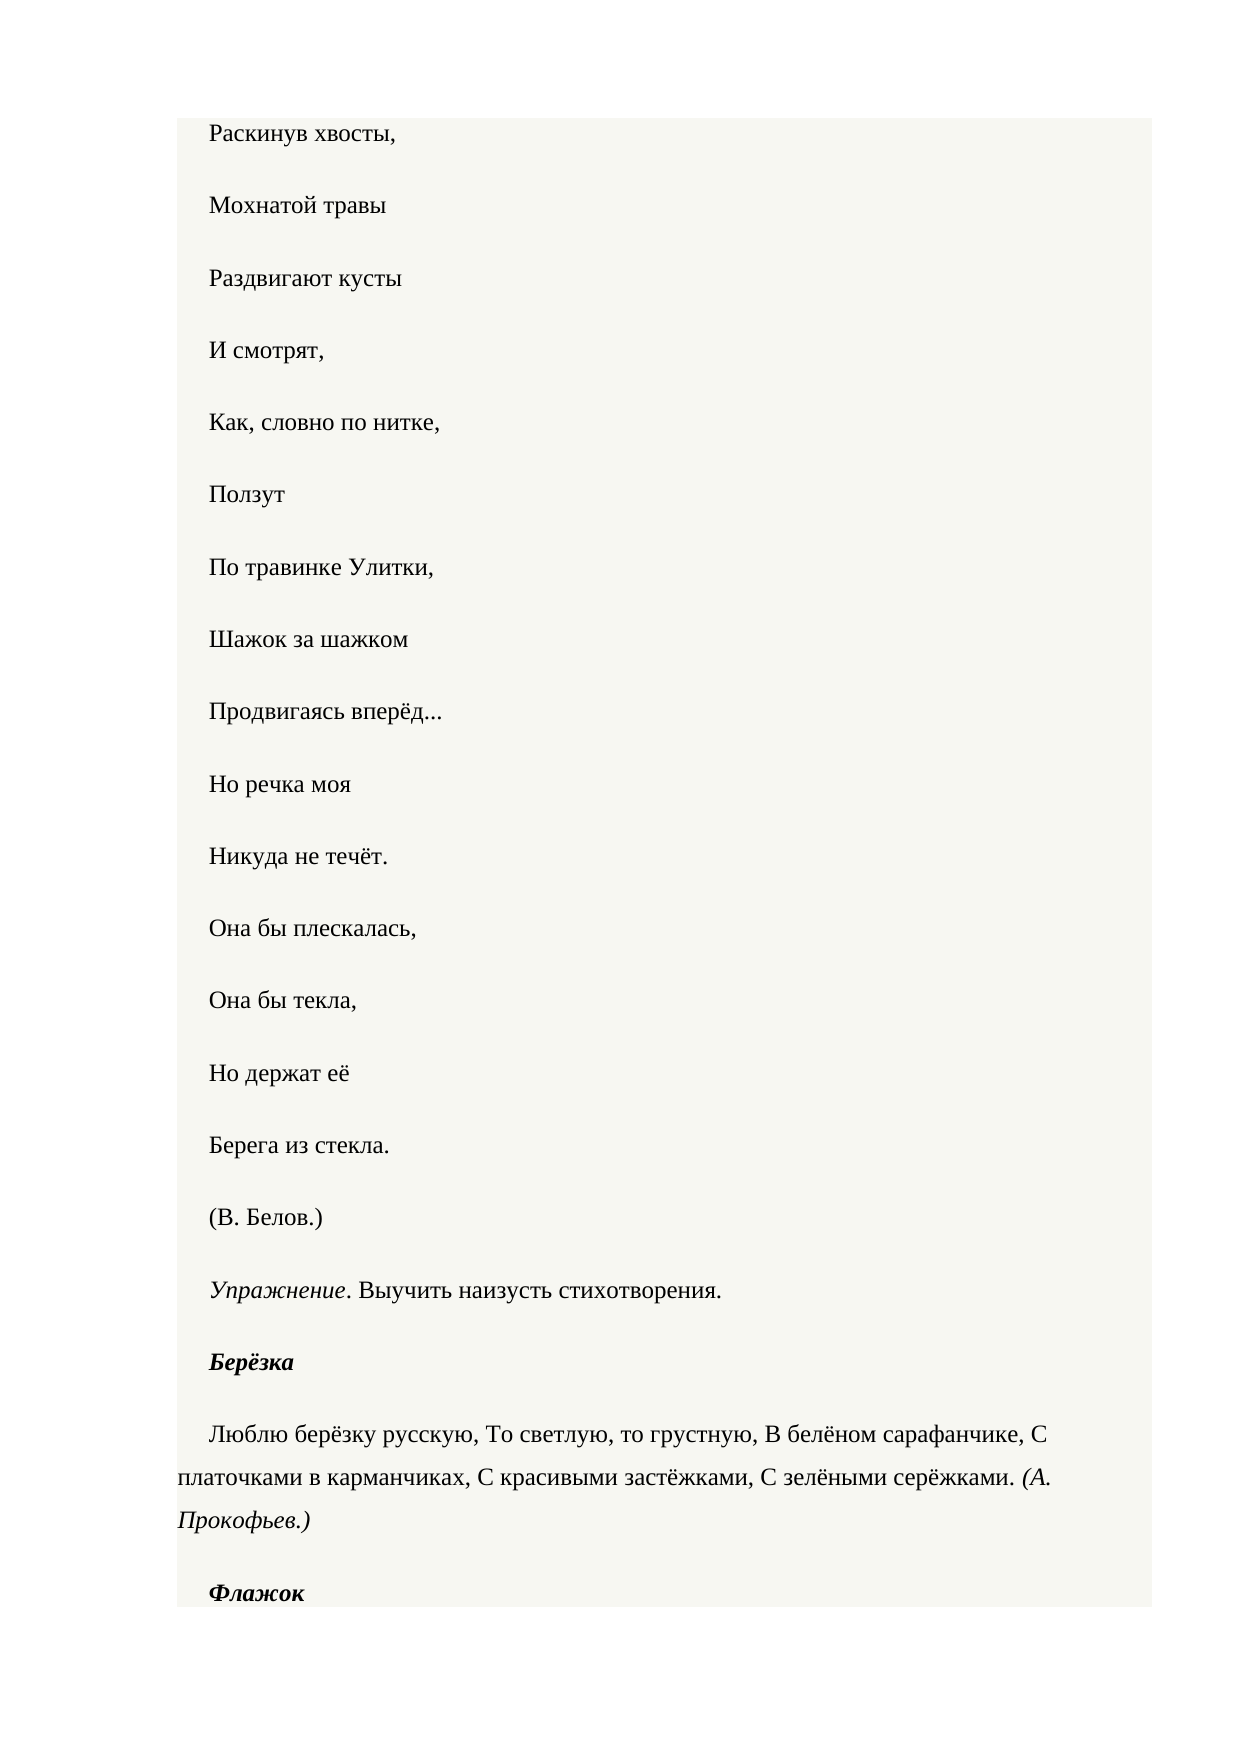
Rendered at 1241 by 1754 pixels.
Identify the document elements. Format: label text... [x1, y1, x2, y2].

text Люблю берёзку русскую, То светлую, то грустную, В белёном сарафанчике, С платочками в карманчиках, С красивыми застёжками, С зелёными серёжками. (А. Прокофьев.) [177, 1419, 1152, 1534]
text Она бы плескалась, [177, 913, 1152, 942]
text Она бы текла, [177, 986, 1152, 1014]
text Берёзка [177, 1347, 1152, 1376]
text Раздвигают кусты [177, 263, 1152, 291]
text Берега из стекла. [177, 1130, 1152, 1159]
text (В. Белов.) [177, 1202, 1152, 1231]
text По травинке Улитки, [177, 552, 1152, 581]
text Флажок [177, 1578, 1152, 1607]
text Ползут [177, 479, 1152, 508]
text Как, словно по нитке, [177, 407, 1152, 436]
text Продвигаясь вперёд... [177, 696, 1152, 725]
text И смотрят, [177, 335, 1152, 364]
text Мохнатой травы [177, 190, 1152, 219]
text Но речка моя [177, 769, 1152, 797]
text Никуда не течёт. [177, 841, 1152, 870]
text Упражнение. Выучить наизусть стихотворения. [177, 1275, 1152, 1303]
text Шажок за шажком [177, 624, 1152, 653]
text Раскинув хвосты, [177, 118, 1152, 147]
text Но держат её [177, 1058, 1152, 1087]
